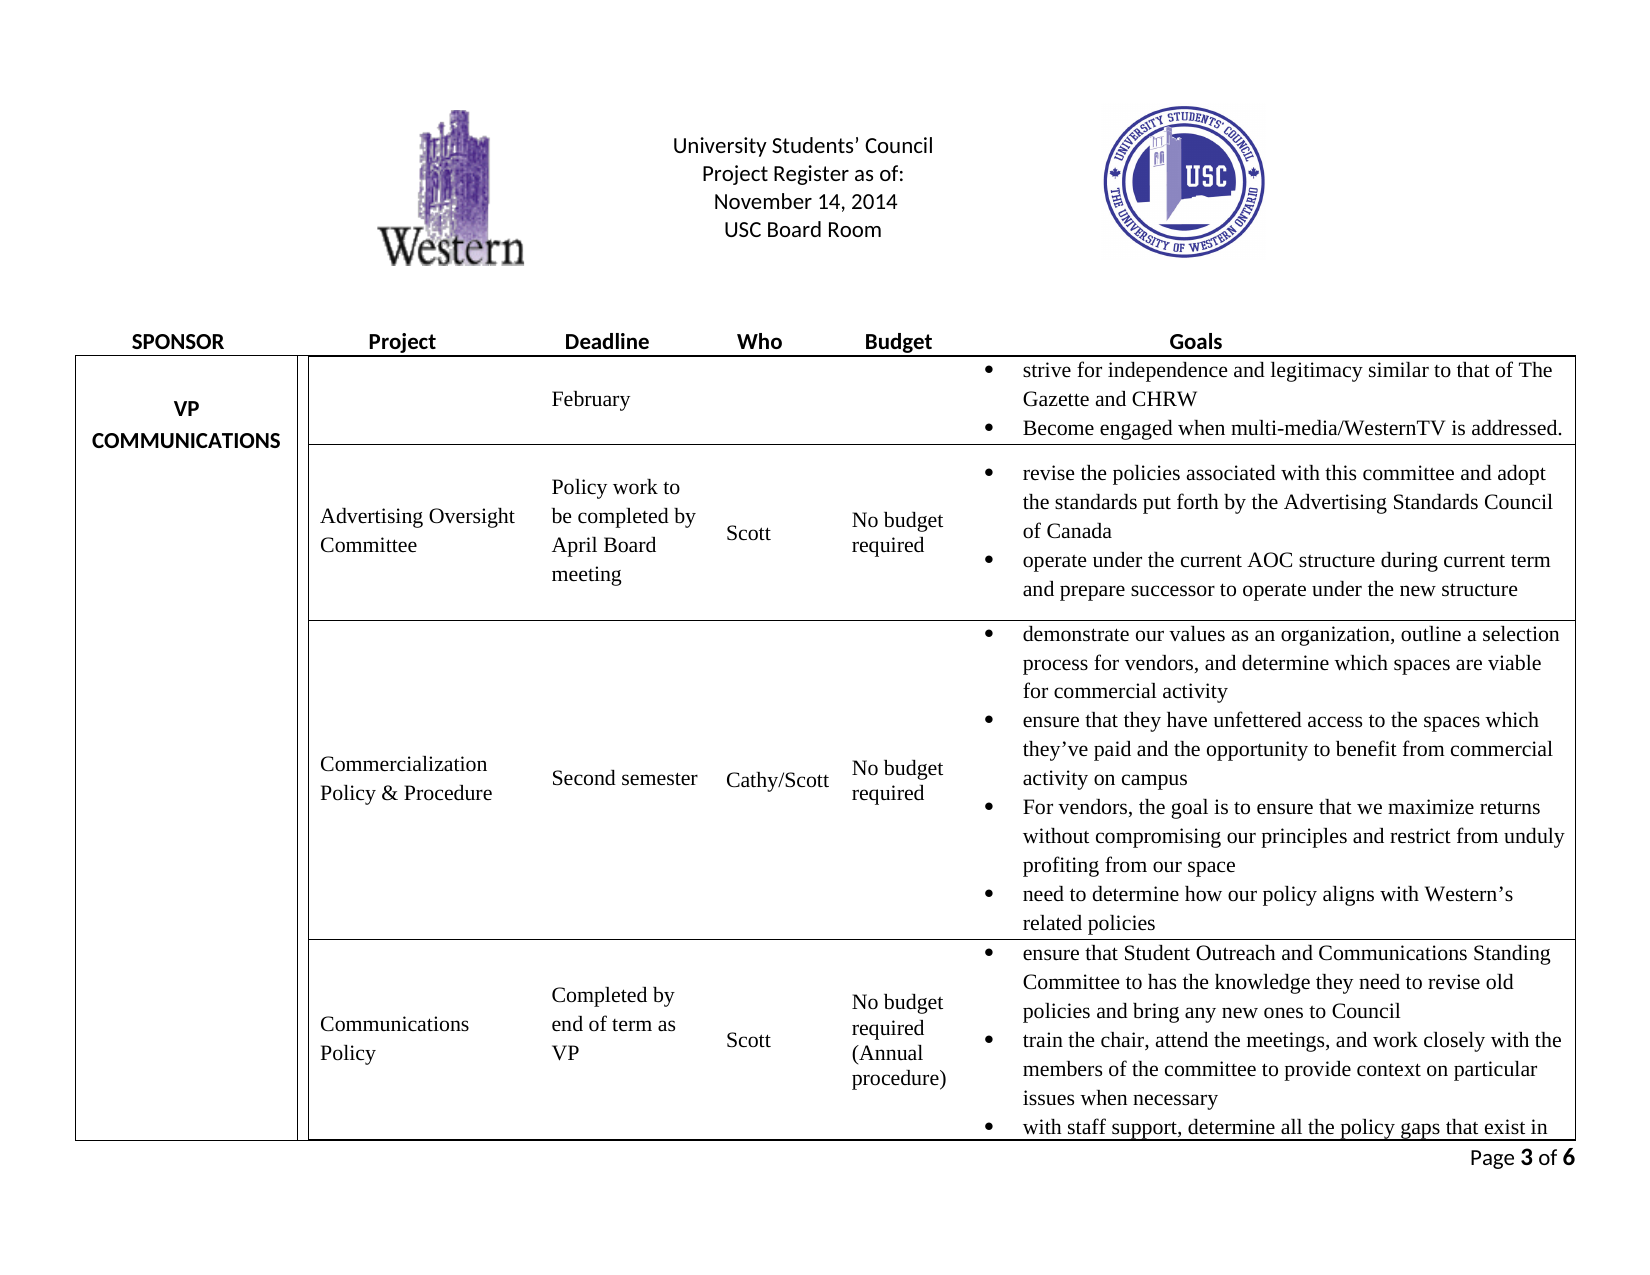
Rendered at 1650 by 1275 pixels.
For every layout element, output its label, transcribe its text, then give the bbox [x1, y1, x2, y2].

table_cell [309, 357, 1575, 444]
table_cell [309, 940, 1575, 1139]
picture [377, 110, 525, 266]
table_cell [309, 621, 1575, 939]
picture [1101, 103, 1267, 260]
table_cell [298, 356, 308, 1140]
table_cell [309, 445, 1575, 620]
table_cell VP COMMUNICATIONS VP COMMUNICATIONS [76, 356, 297, 1140]
